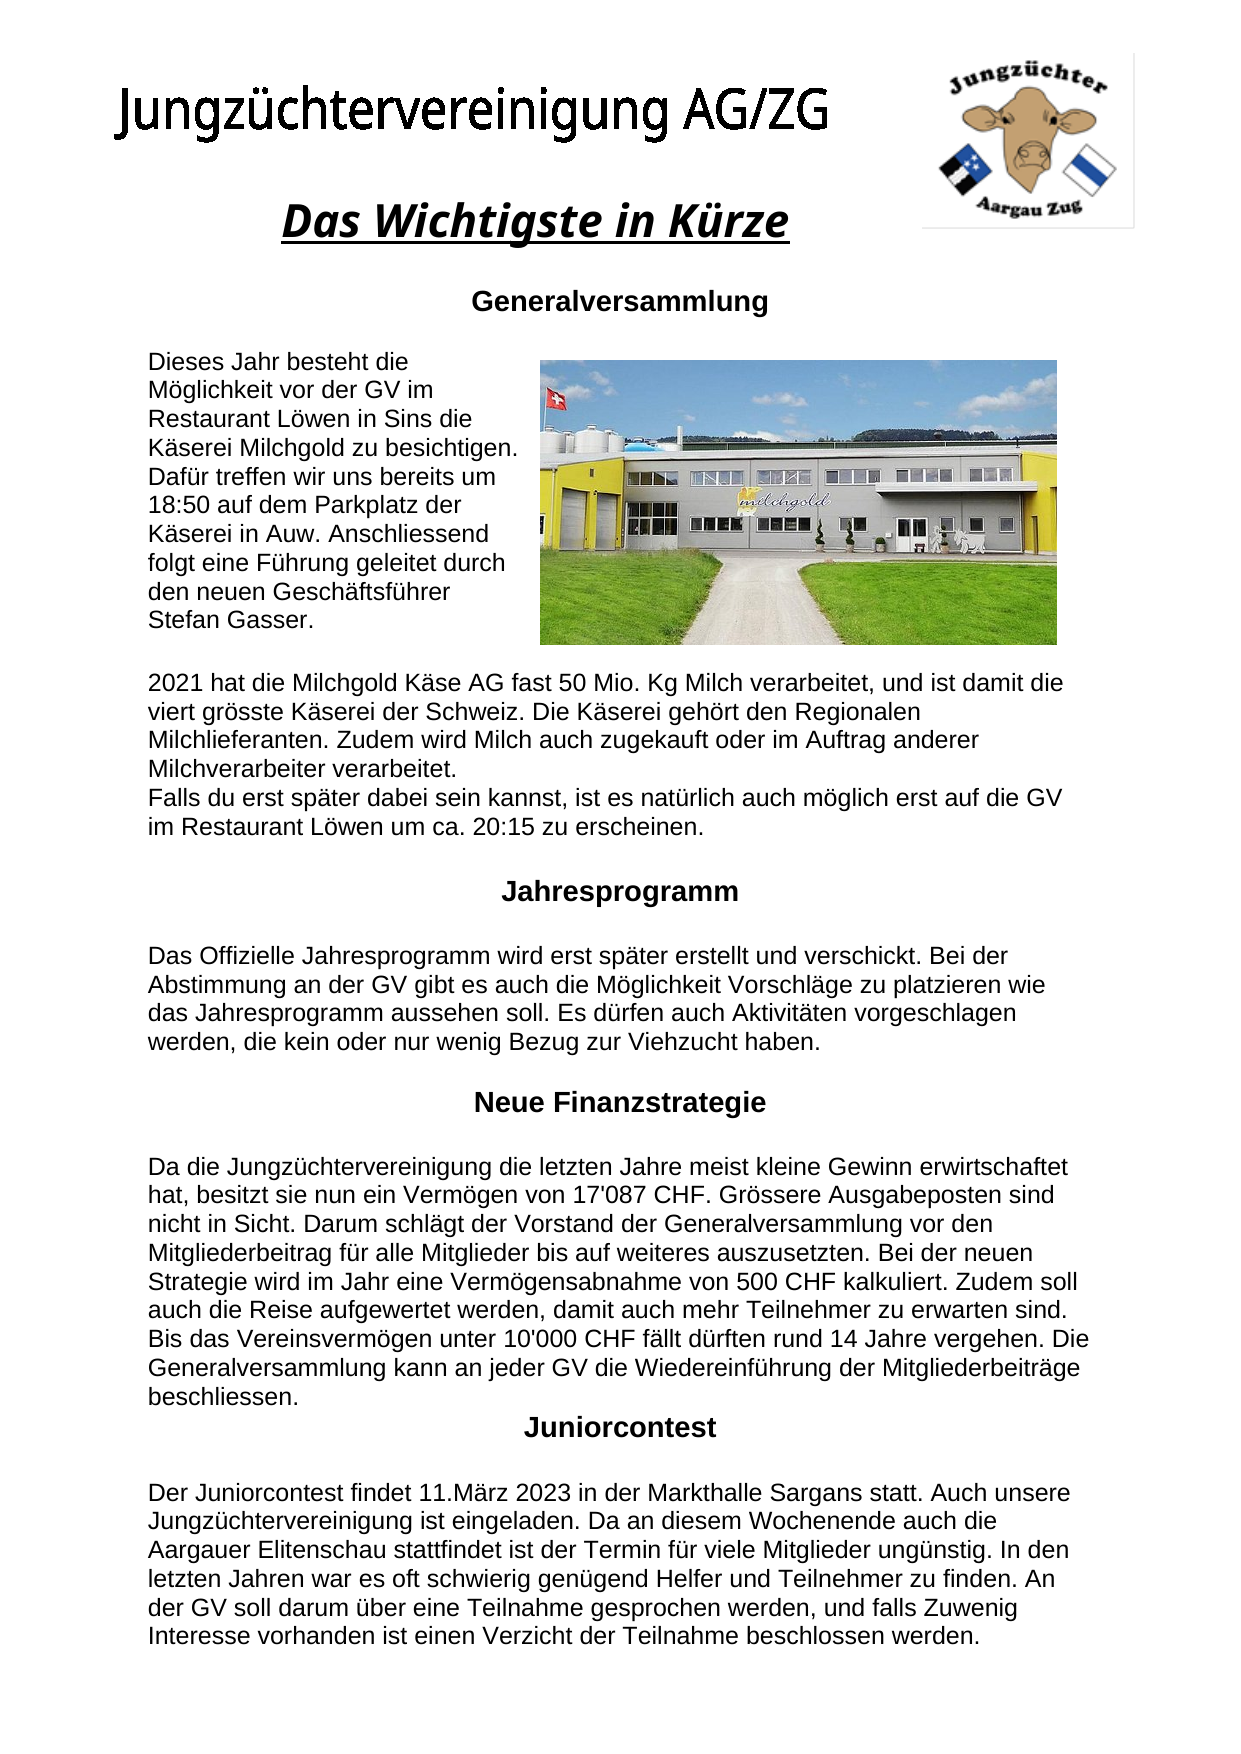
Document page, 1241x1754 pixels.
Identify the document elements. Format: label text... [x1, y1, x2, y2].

text Juniorcontest [148, 1410, 1092, 1444]
picture [922, 53, 1139, 233]
text Neue Finanzstrategie [148, 1084, 1092, 1118]
text Generalversammlung [148, 284, 1092, 318]
text Jahresprogramm [148, 874, 1092, 907]
text Falls du erst später dabei sein kannst, ist es natürlich auch möglich erst auf die GV im Restaurant Löwen um ca. 20:15 zu erscheinen. [148, 783, 1092, 840]
text Dieses Jahr besteht die Möglichkeit vor der GV im Restaurant Löwen in Sins die Käserei Milchgold zu besichtigen. Dafür treffen wir uns bereits um 18:50 auf dem Parkplatz der Käserei in Auw. Anschliessend folgt eine Führung geleitet durch den neuen Geschäftsführer Stefan Gasser. [148, 347, 1092, 634]
text 2021 hat die Milchgold Käse AG fast 50 Mio. Kg Milch verarbeitet, und ist damit die viert grösste Käserei der Schweiz. Die Käserei gehört den Regionalen Milchlieferanten. Zudem wird Milch auch zugekauft oder im Auftrag anderer Milchverarbeiter verarbeitet. [148, 668, 1092, 783]
text Das Offizielle Jahresprogramm wird erst später erstellt und verschickt. Bei der Abstimmung an der GV gibt es auch die Möglichkeit Vorschläge zu platzieren wie das Jahresprogramm aussehen soll. Es dürfen auch Aktivitäten vorgeschlagen werden, die kein oder nur wenig Bezug zur Viehzucht haben. [148, 941, 1092, 1056]
text Der Juniorcontest findet 11.März 2023 in der Markthalle Sargans statt. Auch unsere Jungzüchtervereinigung ist eingeladen. Da an diesem Wochenende auch die Aargauer Elitenschau stattfindet ist der Termin für viele Mitglieder ungünstig. In den letzten Jahren war es oft schwierig genügend Helfer und Teilnehmer zu finden. An der GV soll darum über eine Teilnahme gesprochen werden, und falls Zuwenig Interesse vorhanden ist einen Verzicht der Teilnahme beschlossen werden. [148, 1477, 1092, 1650]
text Da die Jungzüchtervereinigung die letzten Jahre meist kleine Gewinn erwirtschaftet hat, besitzt sie nun ein Vermögen von 17'087 CHF. Grössere Ausgabeposten sind nicht in Sicht. Darum schlägt der Vorstand der Generalversammlung vor den Mitgliederbeitrag für alle Mitglieder bis auf weiteres auszusetzten. Bei der neuen Strategie wird im Jahr eine Vermögensabnahme von 500 CHF kalkuliert. Zudem soll auch die Reise aufgewertet werden, damit auch mehr Teilnehmer zu erwarten sind. Bis das Vereinsvermögen unter 10'000 CHF fällt dürften rund 14 Jahre vergehen. Die Generalversammlung kann an jeder GV die Wiedereinführung der Mitgliederbeiträge beschliessen. [148, 1152, 1092, 1410]
text Das Wichtigste in Kürze [148, 188, 1092, 251]
picture [540, 634, 1057, 645]
